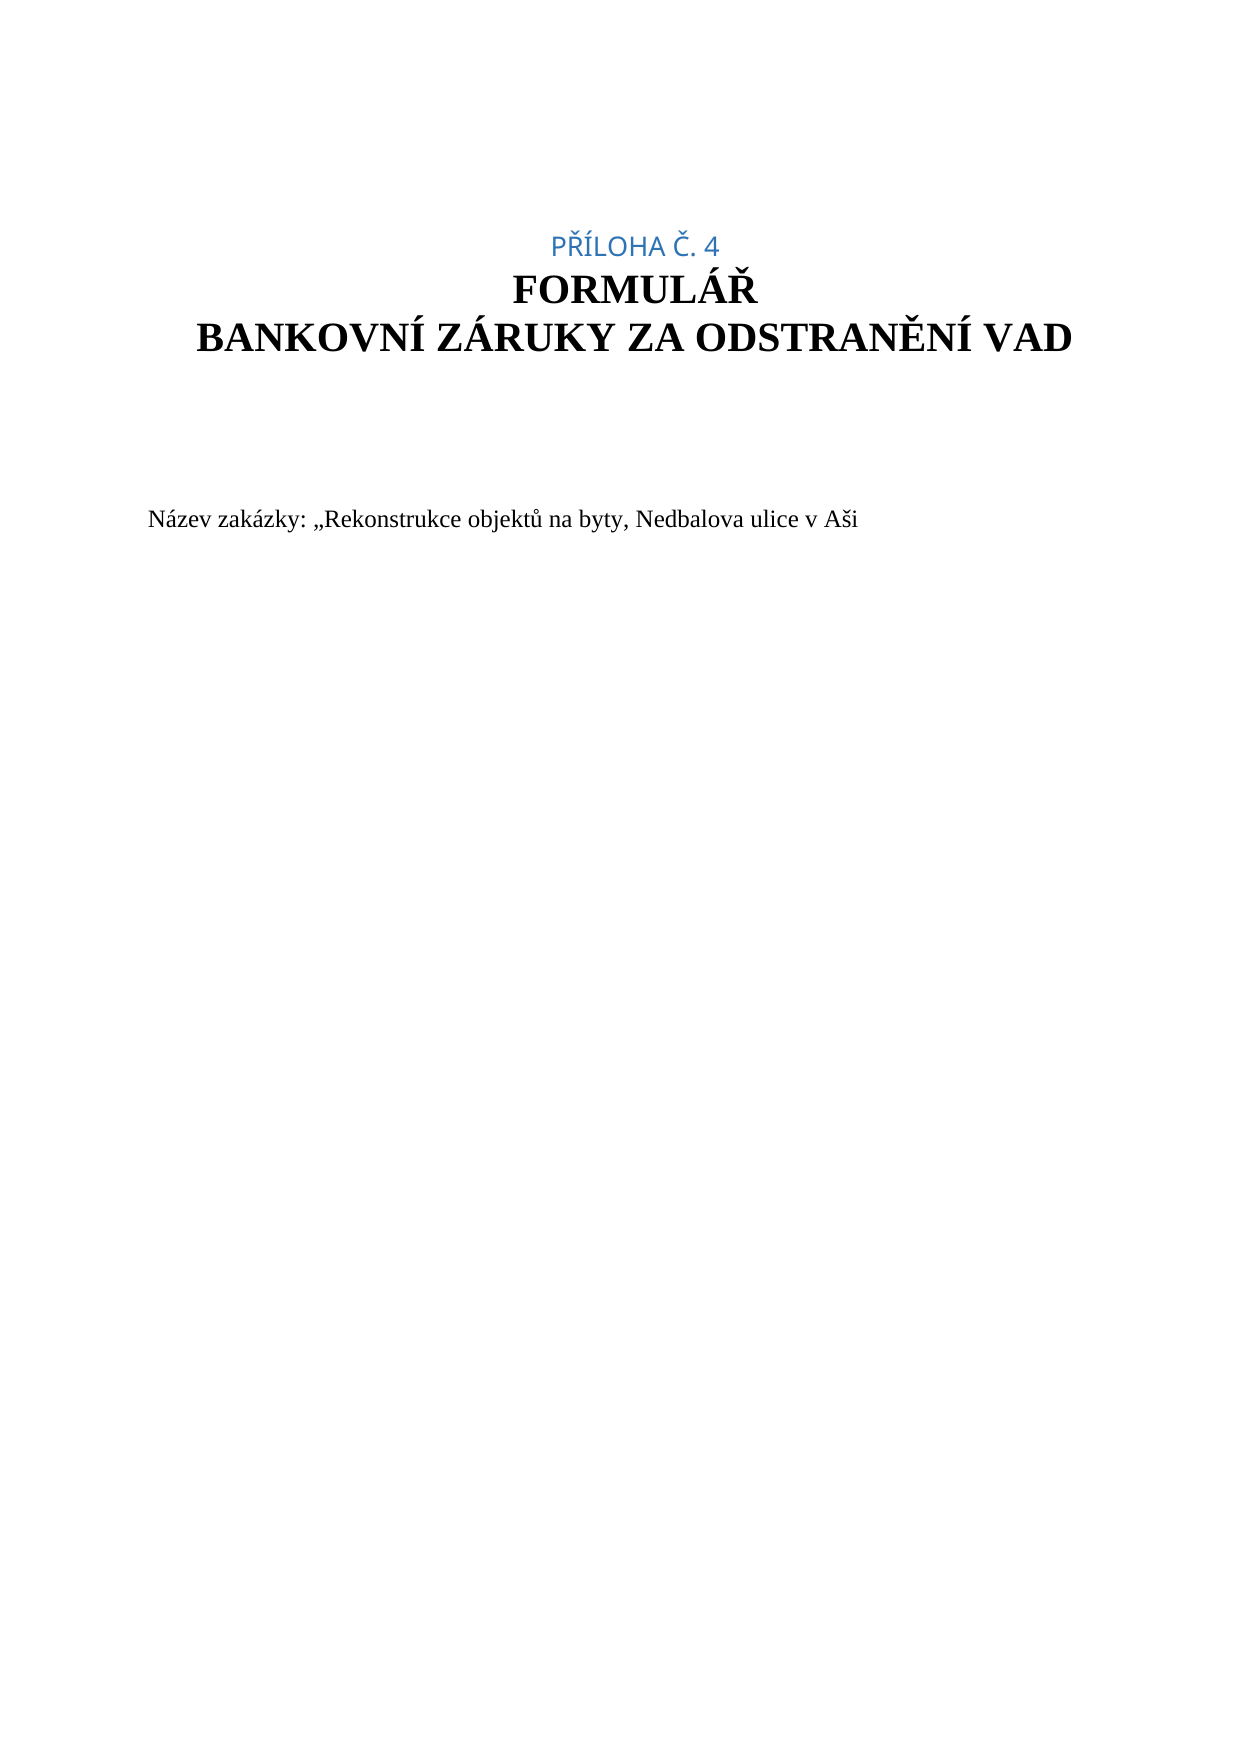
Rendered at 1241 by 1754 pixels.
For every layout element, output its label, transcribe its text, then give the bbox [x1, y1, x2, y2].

subtitle Příloha č. 4 [148, 227, 1122, 264]
text formulář [148, 264, 1122, 312]
text BANKOVNÍ záruky za odstranění vad [148, 312, 1122, 360]
text Název zakázky: „Rekonstrukce objektů na byty, Nedbalova ulice v Aši [148, 504, 1122, 533]
